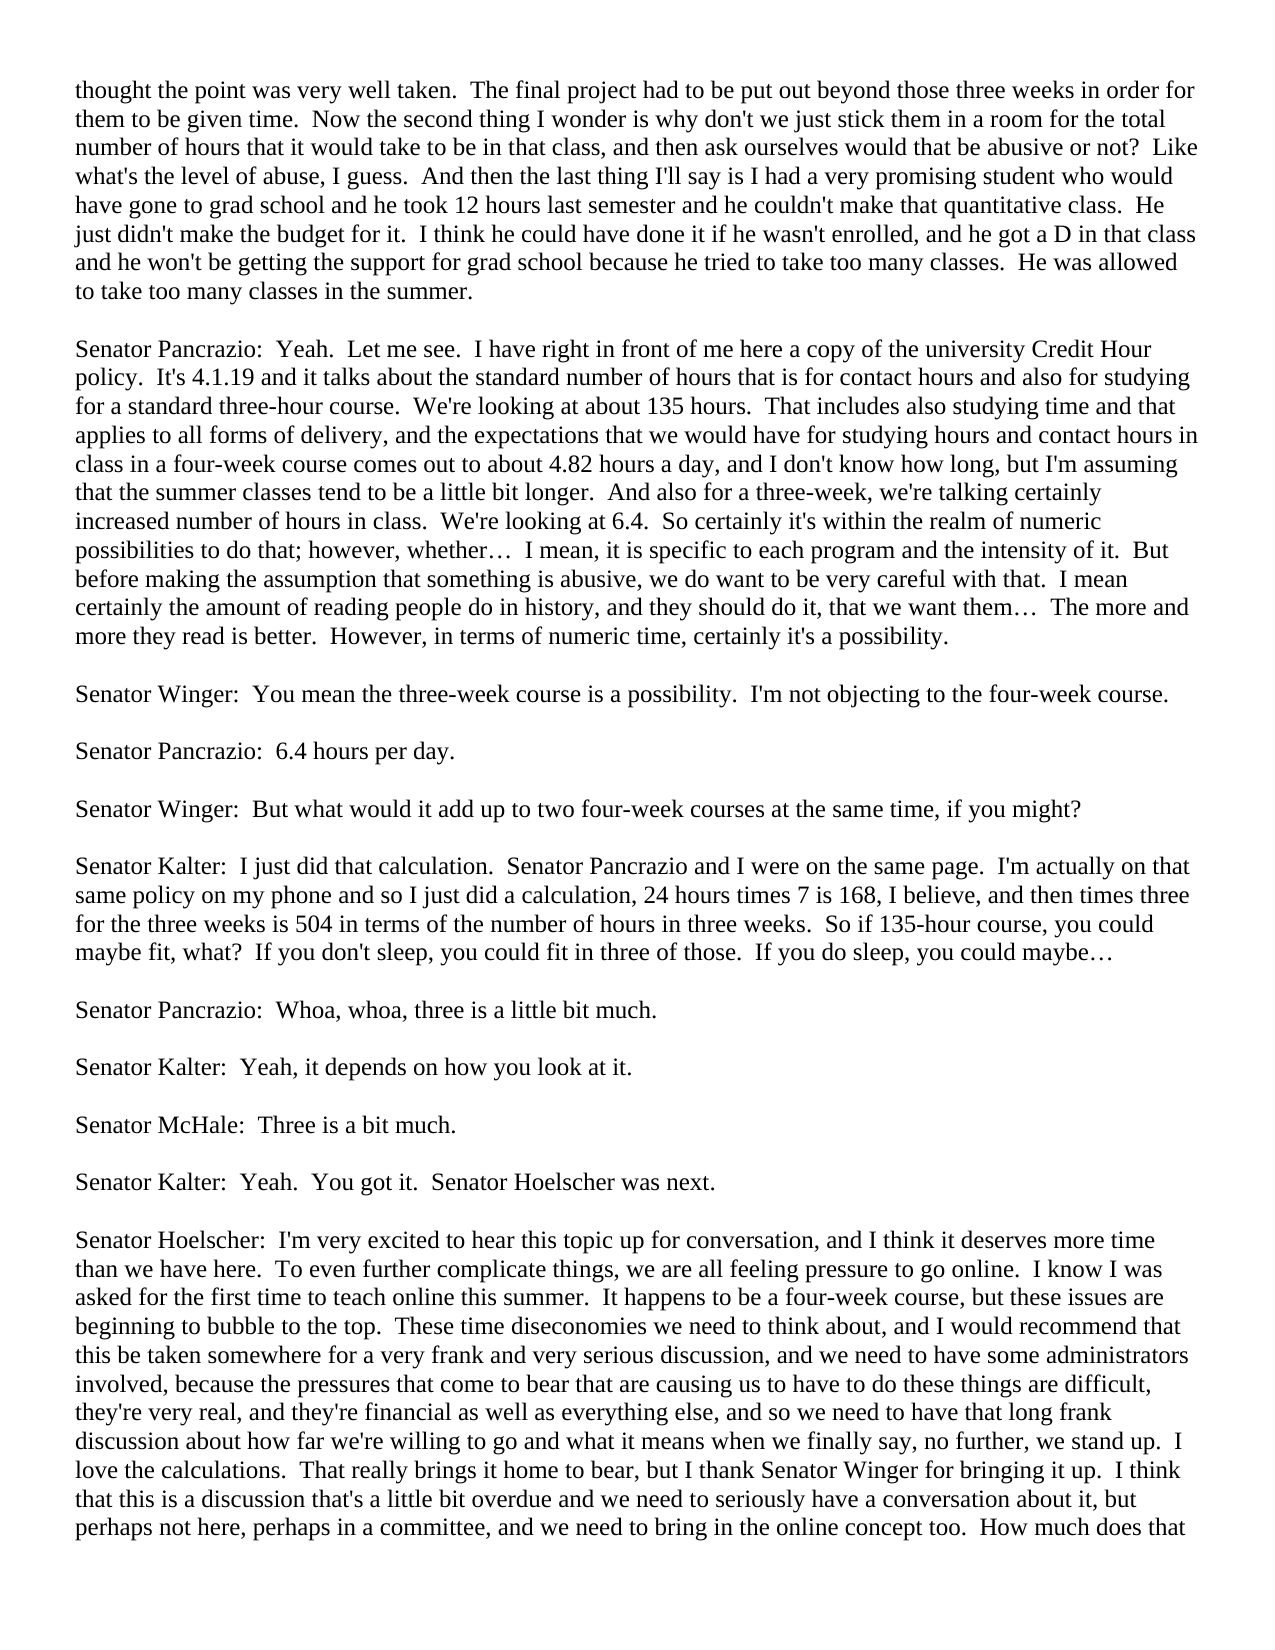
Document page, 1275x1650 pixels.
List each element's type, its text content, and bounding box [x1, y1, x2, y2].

text Senator Winger: You mean the three-week course is a possibility. I'm not objecting to the four-week course. [75, 679, 1200, 707]
text Senator Pancrazio: Whoa, whoa, three is a little bit much. [75, 995, 1200, 1024]
text Senator Pancrazio: 6.4 hours per day. [75, 736, 1200, 765]
text Senator McHale: Three is a bit much. [75, 1110, 1200, 1139]
text Senator Kalter: Yeah. You got it. Senator Hoelscher was next. [75, 1167, 1200, 1196]
text Senator Pancrazio: Yeah. Let me see. I have right in front of me here a copy of the university Credit Hour policy. It's 4.1.19 and it talks about the standard number of hours that is for contact hours and also for studying for a standard three-hour course. We're looking at about 135 hours. That includes also studying time and that applies to all forms of delivery, and the expectations that we would have for studying hours and contact hours in class in a four-week course comes out to about 4.82 hours a day, and I don't know how long, but I'm assuming that the summer classes tend to be a little bit longer. And also for a three-week, we're talking certainly increased number of hours in class. We're looking at 6.4. So certainly it's within the realm of numeric possibilities to do that; however, whether… I mean, it is specific to each program and the intensity of it. But before making the assumption that something is abusive, we do want to be very careful with that. I mean certainly the amount of reading people do in history, and they should do it, that we want them… The more and more they read is better. However, in terms of numeric time, certainly it's a possibility. [75, 334, 1200, 650]
text Senator Kalter: Yeah, it depends on how you look at it. [75, 1052, 1200, 1081]
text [75, 75, 1200, 305]
text Senator Winger: But what would it add up to two four-week courses at the same time, if you might? [75, 794, 1200, 822]
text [75, 1225, 1200, 1541]
text Senator Kalter: I just did that calculation. Senator Pancrazio and I were on the same page. I'm actually on that same policy on my phone and so I just did a calculation, 24 hours times 7 is 168, I believe, and then times three for the three weeks is 504 in terms of the number of hours in three weeks. So if 135-hour course, you could maybe fit, what? If you don't sleep, you could fit in three of those. If you do sleep, you could maybe… [75, 851, 1200, 966]
